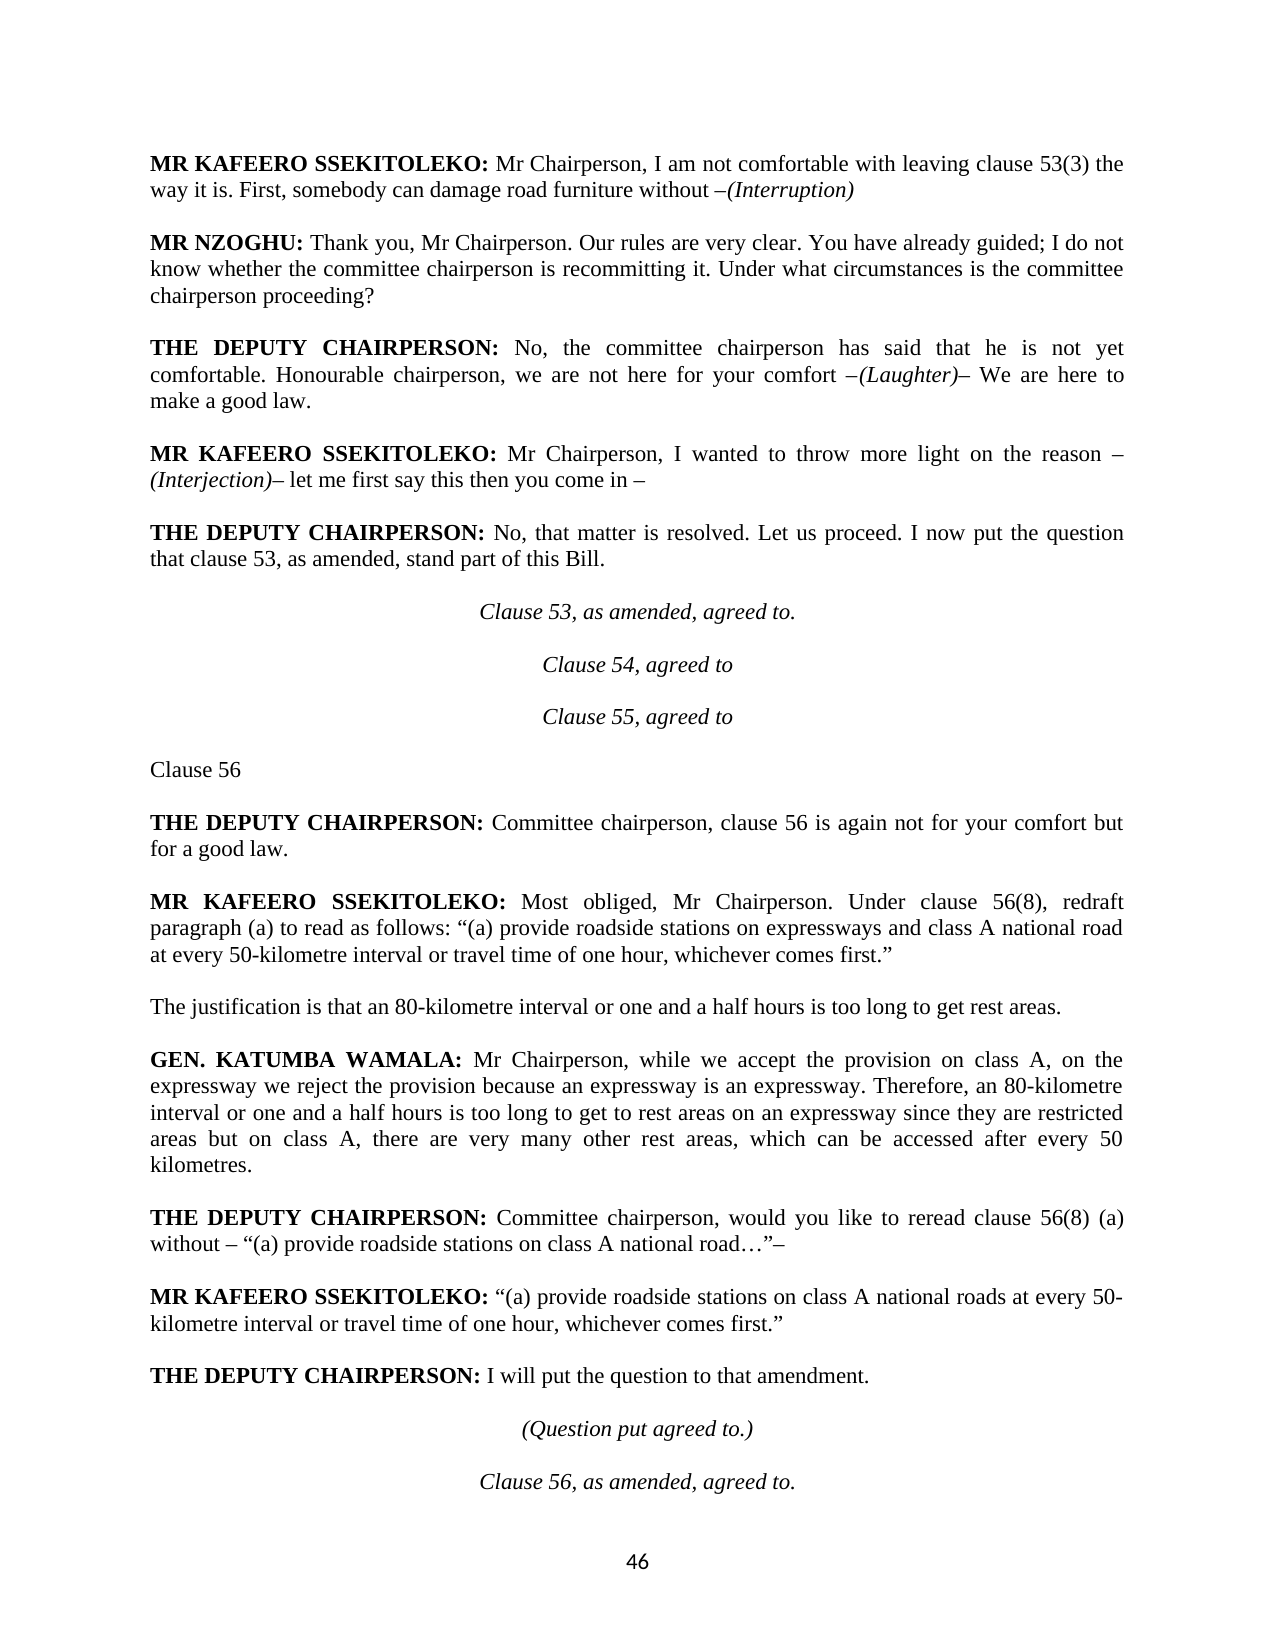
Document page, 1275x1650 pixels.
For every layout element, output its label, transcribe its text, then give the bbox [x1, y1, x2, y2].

text MR KAFEERO SSEKITOLEKO: Mr Chairperson, I am not comfortable with leaving clause 53(3) the way it is. First, somebody can damage road furniture without –(Interruption) [150, 150, 1125, 203]
text THE DEPUTY CHAIRPERSON: Committee chairperson, would you like to reread clause 56(8) (a) without – “(a) provide roadside stations on class A national road…”– [150, 1204, 1125, 1257]
text Clause 54, agreed to [150, 651, 1125, 677]
text THE DEPUTY CHAIRPERSON: No, that matter is resolved. Let us proceed. I now put the question that clause 53, as amended, stand part of this Bill. [150, 519, 1125, 572]
text THE DEPUTY CHAIRPERSON: Committee chairperson, clause 56 is again not for your comfort but for a good law. [150, 809, 1125, 862]
text Clause 56, as amended, agreed to. [150, 1468, 1125, 1494]
text MR KAFEERO SSEKITOLEKO: Mr Chairperson, I wanted to throw more light on the reason –(Interjection)– let me first say this then you come in – [150, 440, 1125, 493]
text GEN. KATUMBA WAMALA: Mr Chairperson, while we accept the provision on class A, on the expressway we reject the provision because an expressway is an expressway. Therefore, an 80-kilometre interval or one and a half hours is too long to get to rest areas on an expressway since they are restricted areas but on class A, there are very many other rest areas, which can be accessed after every 50 kilometres. [150, 1046, 1125, 1178]
text THE DEPUTY CHAIRPERSON: No, the committee chairperson has said that he is not yet comfortable. Honourable chairperson, we are not here for your comfort –(Laughter)– We are here to make a good law. [150, 334, 1125, 413]
text Clause 53, as amended, agreed to. [150, 598, 1125, 624]
text MR KAFEERO SSEKITOLEKO: Most obliged, Mr Chairperson. Under clause 56(8), redraft paragraph (a) to read as follows: “(a) provide roadside stations on expressways and class A national road at every 50-kilometre interval or travel time of one hour, whichever comes first.” [150, 888, 1125, 967]
text The justification is that an 80-kilometre interval or one and a half hours is too long to get rest areas. [150, 993, 1125, 1020]
text Clause 56 [150, 756, 1125, 782]
text THE DEPUTY CHAIRPERSON: I will put the question to that amendment. [150, 1362, 1125, 1389]
text MR KAFEERO SSEKITOLEKO: “(a) provide roadside stations on class A national roads at every 50-kilometre interval or travel time of one hour, whichever comes first.” [150, 1283, 1125, 1336]
text MR NZOGHU: Thank you, Mr Chairperson. Our rules are very clear. You have already guided; I do not know whether the committee chairperson is recommitting it. Under what circumstances is the committee chairperson proceeding? [150, 229, 1125, 308]
text (Question put agreed to.) [150, 1415, 1125, 1441]
text Clause 55, agreed to [150, 703, 1125, 730]
